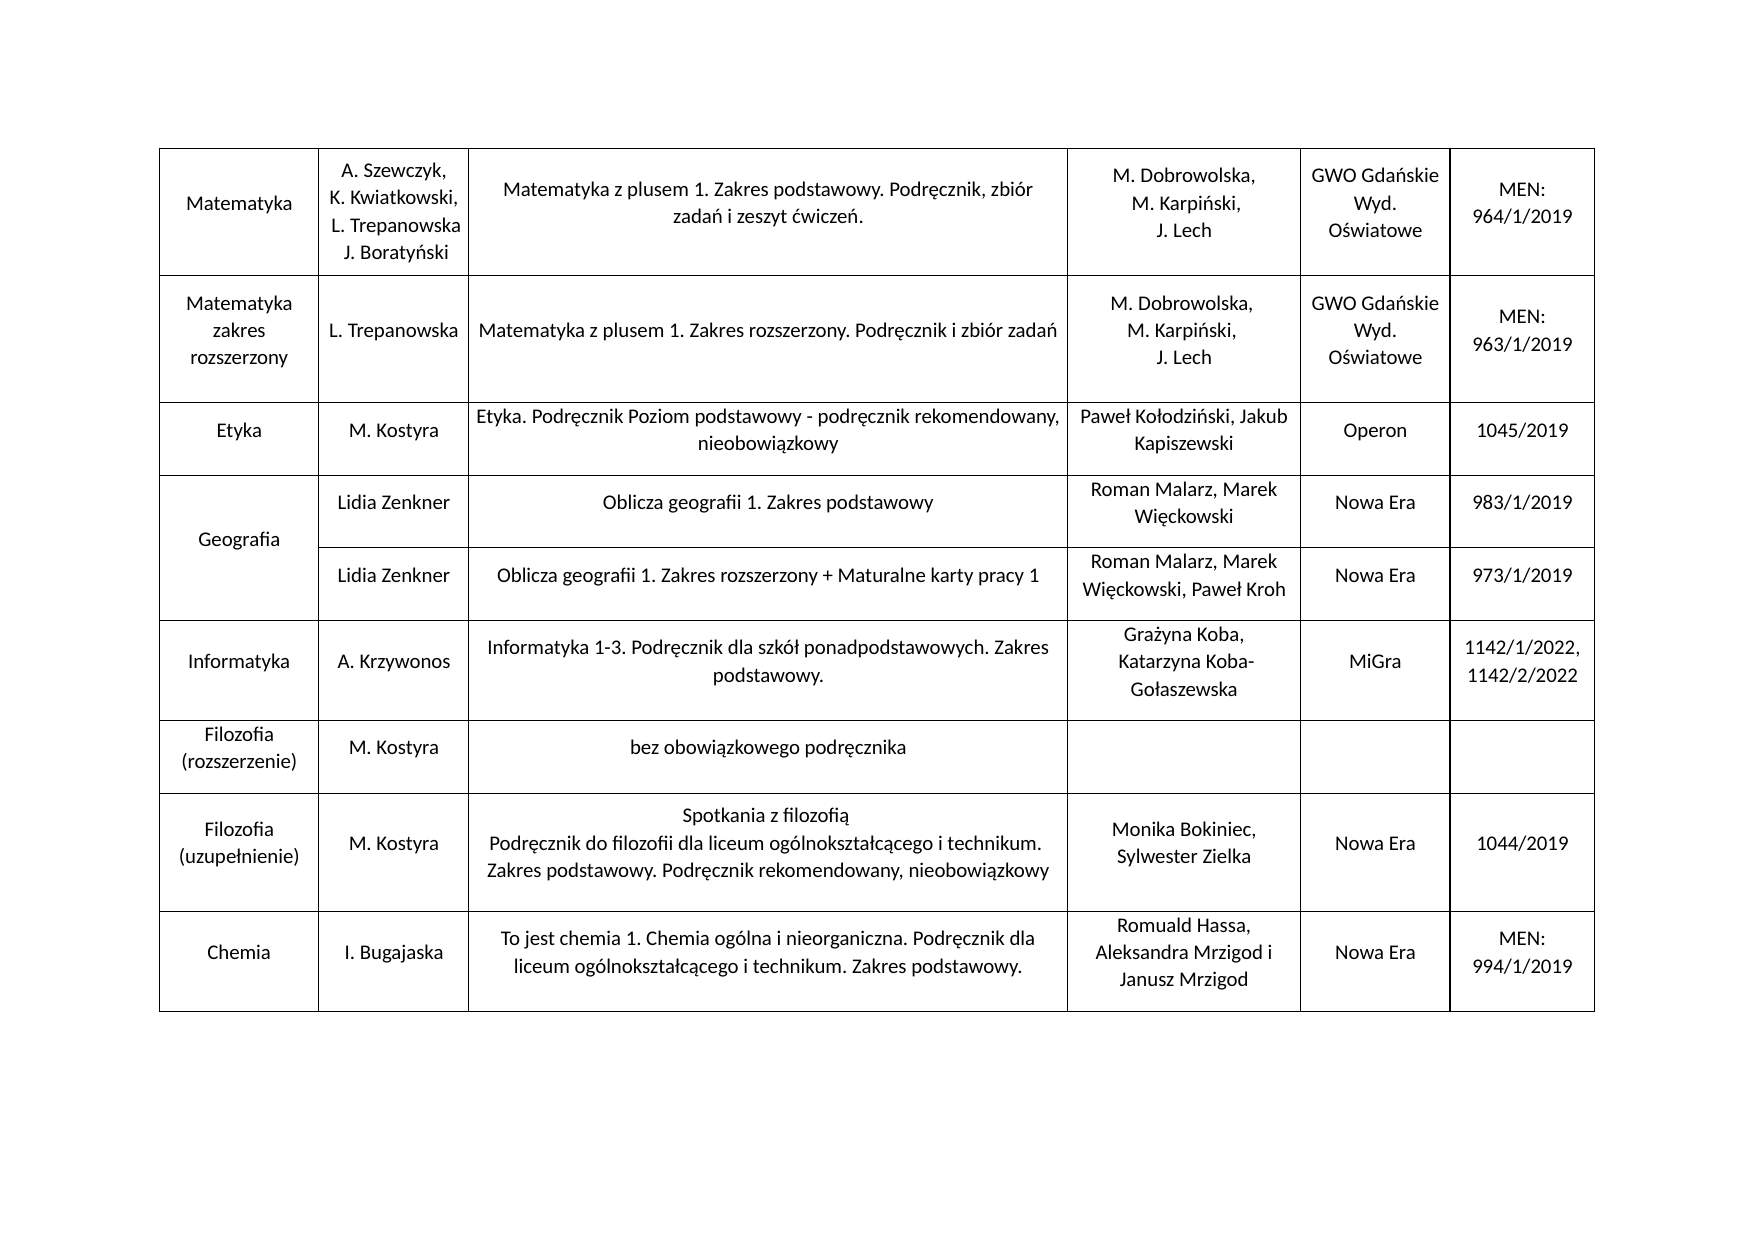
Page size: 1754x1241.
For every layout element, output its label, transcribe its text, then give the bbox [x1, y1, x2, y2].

table_cell To jest chemia 1. Chemia ogólna i nieorganiczna. Podręcznik dla liceum ogólnokształcącego i technikum. Zakres podstawowy. [469, 912, 1067, 1011]
table_cell Filozofia (uzupełnienie) [160, 794, 318, 911]
table_cell Romuald Hassa, Aleksandra Mrzigod i Janusz Mrzigod [1068, 912, 1300, 1011]
table_cell Lidia Zenkner [319, 548, 468, 620]
table_cell Matematyka z plusem 1. Zakres podstawowy. Podręcznik, zbiór zadań i zeszyt ćwiczeń. [469, 149, 1067, 275]
table_cell M. Dobrowolska, M. Karpiński, J. Lech [1068, 276, 1300, 402]
table_cell Geografia [160, 476, 318, 620]
table_cell M. Kostyra [319, 403, 468, 475]
table_cell Matematyka zakres rozszerzony [160, 276, 318, 402]
table_cell [1068, 721, 1300, 792]
table_cell 1045/2019 [1451, 403, 1594, 475]
table_cell Chemia [160, 912, 318, 1011]
table_cell MEN: 964/1/2019 [1451, 149, 1594, 275]
table_cell Filozofia (rozszerzenie) [160, 721, 318, 792]
table_cell Operon [1301, 403, 1449, 475]
table_cell M. Kostyra [319, 794, 468, 911]
table_cell Grażyna Koba, Katarzyna Koba-Gołaszewska [1068, 621, 1300, 720]
table_cell [1451, 721, 1594, 792]
table_cell 1142/1/2022, 1142/2/2022 [1451, 621, 1594, 720]
table_cell GWO Gdańskie Wyd. Oświatowe [1301, 276, 1449, 402]
table_cell Nowa Era [1301, 476, 1449, 547]
table_cell M. Kostyra [319, 721, 468, 792]
table_cell A. Krzywonos [319, 621, 468, 720]
table_cell Oblicza geografii 1. Zakres podstawowy [469, 476, 1067, 547]
table_cell Oblicza geografii 1. Zakres rozszerzony + Maturalne karty pracy 1 [469, 548, 1067, 620]
table_cell L. Trepanowska [319, 276, 468, 402]
table_cell MEN: 994/1/2019 [1451, 912, 1594, 1011]
table_cell M. Dobrowolska, M. Karpiński, J. Lech [1068, 149, 1300, 275]
table_cell Nowa Era [1301, 548, 1449, 620]
table_cell 1044/2019 [1451, 794, 1594, 911]
table_cell 983/1/2019 [1451, 476, 1594, 547]
table_cell [1301, 721, 1449, 792]
table_cell Spotkania z filozofią Podręcznik do filozofii dla liceum ogólnokształcącego i technikum. Zakres podstawowy. Podręcznik rekomendowany, nieobowiązkowy [469, 794, 1067, 911]
table_cell bez obowiązkowego podręcznika [469, 721, 1067, 792]
table_cell Etyka. Podręcznik Poziom podstawowy - podręcznik rekomendowany, nieobowiązkowy [469, 403, 1067, 475]
table_cell A. Szewczyk, K. Kwiatkowski, L. Trepanowska J. Boratyński [319, 149, 468, 275]
table_cell Nowa Era [1301, 794, 1449, 911]
table_cell 973/1/2019 [1451, 548, 1594, 620]
table_cell Etyka [160, 403, 318, 475]
table_cell MiGra [1301, 621, 1449, 720]
table_cell I. Bugajaska [319, 912, 468, 1011]
table_cell Roman Malarz, Marek Więckowski [1068, 476, 1300, 547]
table_cell Informatyka 1-3. Podręcznik dla szkół ponadpodstawowych. Zakres podstawowy. [469, 621, 1067, 720]
table_cell GWO Gdańskie Wyd. Oświatowe [1301, 149, 1449, 275]
table_cell Roman Malarz, Marek Więckowski, Paweł Kroh [1068, 548, 1300, 620]
table_cell Monika Bokiniec, Sylwester Zielka [1068, 794, 1300, 911]
table_cell Nowa Era [1301, 912, 1449, 1011]
table_cell Paweł Kołodziński, Jakub Kapiszewski [1068, 403, 1300, 475]
table_cell Matematyka z plusem 1. Zakres rozszerzony. Podręcznik i zbiór zadań [469, 276, 1067, 402]
table_cell MEN: 963/1/2019 [1451, 276, 1594, 402]
table_cell Matematyka [160, 149, 318, 275]
table_cell Lidia Zenkner [319, 476, 468, 547]
table_cell Informatyka [160, 621, 318, 720]
